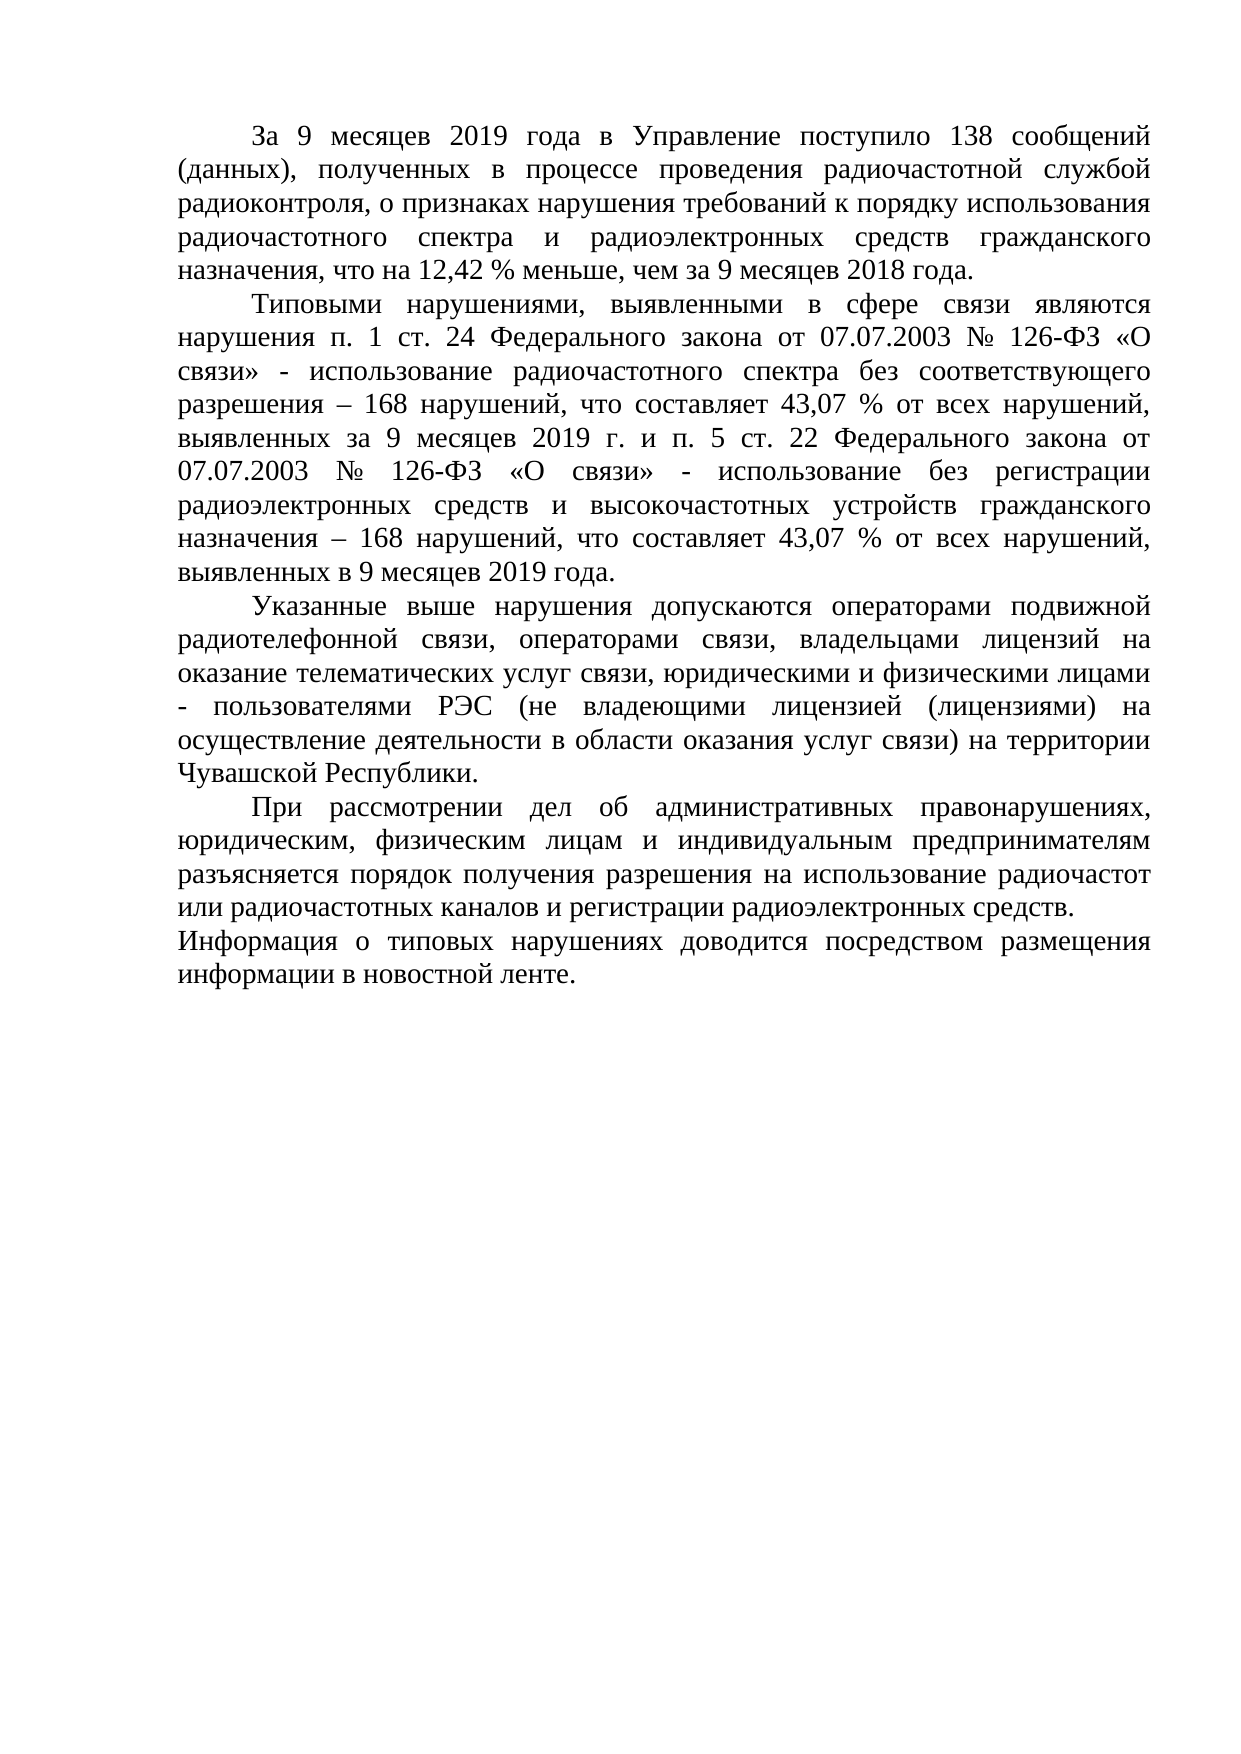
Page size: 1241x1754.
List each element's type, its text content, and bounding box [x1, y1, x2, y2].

text Типовыми нарушениями, выявленными в сфере связи являются нарушения п. 1 ст. 24 Федерального закона от 07.07.2003 № 126-ФЗ «О связи» - использование радиочастотного спектра без соответствующего разрешения – 168 нарушений, что составляет 43,07 % от всех нарушений, выявленных за 9 месяцев 2019 г. и п. 5 ст. 22 Федерального закона от 07.07.2003 № 126-ФЗ «О связи» - использование без регистрации радиоэлектронных средств и высокочастотных устройств гражданского назначения – 168 нарушений, что составляет 43,07 % от всех нарушений, выявленных в 9 месяцев 2019 года. [177, 286, 1152, 588]
text Указанные выше нарушения допускаются операторами подвижной радиотелефонной связи, операторами связи, владельцами лицензий на оказание телематических услуг связи, юридическими и физическими лицами - пользователями РЭС (не владеющими лицензией (лицензиями) на осуществление деятельности в области оказания услуг связи) на территории Чувашской Республики. [177, 588, 1152, 789]
text При рассмотрении дел об административных правонарушениях, юридическим, физическим лицам и индивидуальным предпринимателям разъясняется порядок получения разрешения на использование радиочастот или радиочастотных каналов и регистрации радиоэлектронных средств. [177, 789, 1152, 923]
text Информация о типовых нарушениях доводится посредством размещения информации в новостной ленте. [177, 923, 1152, 990]
text За 9 месяцев 2019 года в Управление поступило 138 сообщений (данных), полученных в процессе проведения радиочастотной службой радиоконтроля, о признаках нарушения требований к порядку использования радиочастотного спектра и радиоэлектронных средств гражданского назначения, что на 12,42 % меньше, чем за 9 месяцев 2018 года. [177, 118, 1152, 286]
